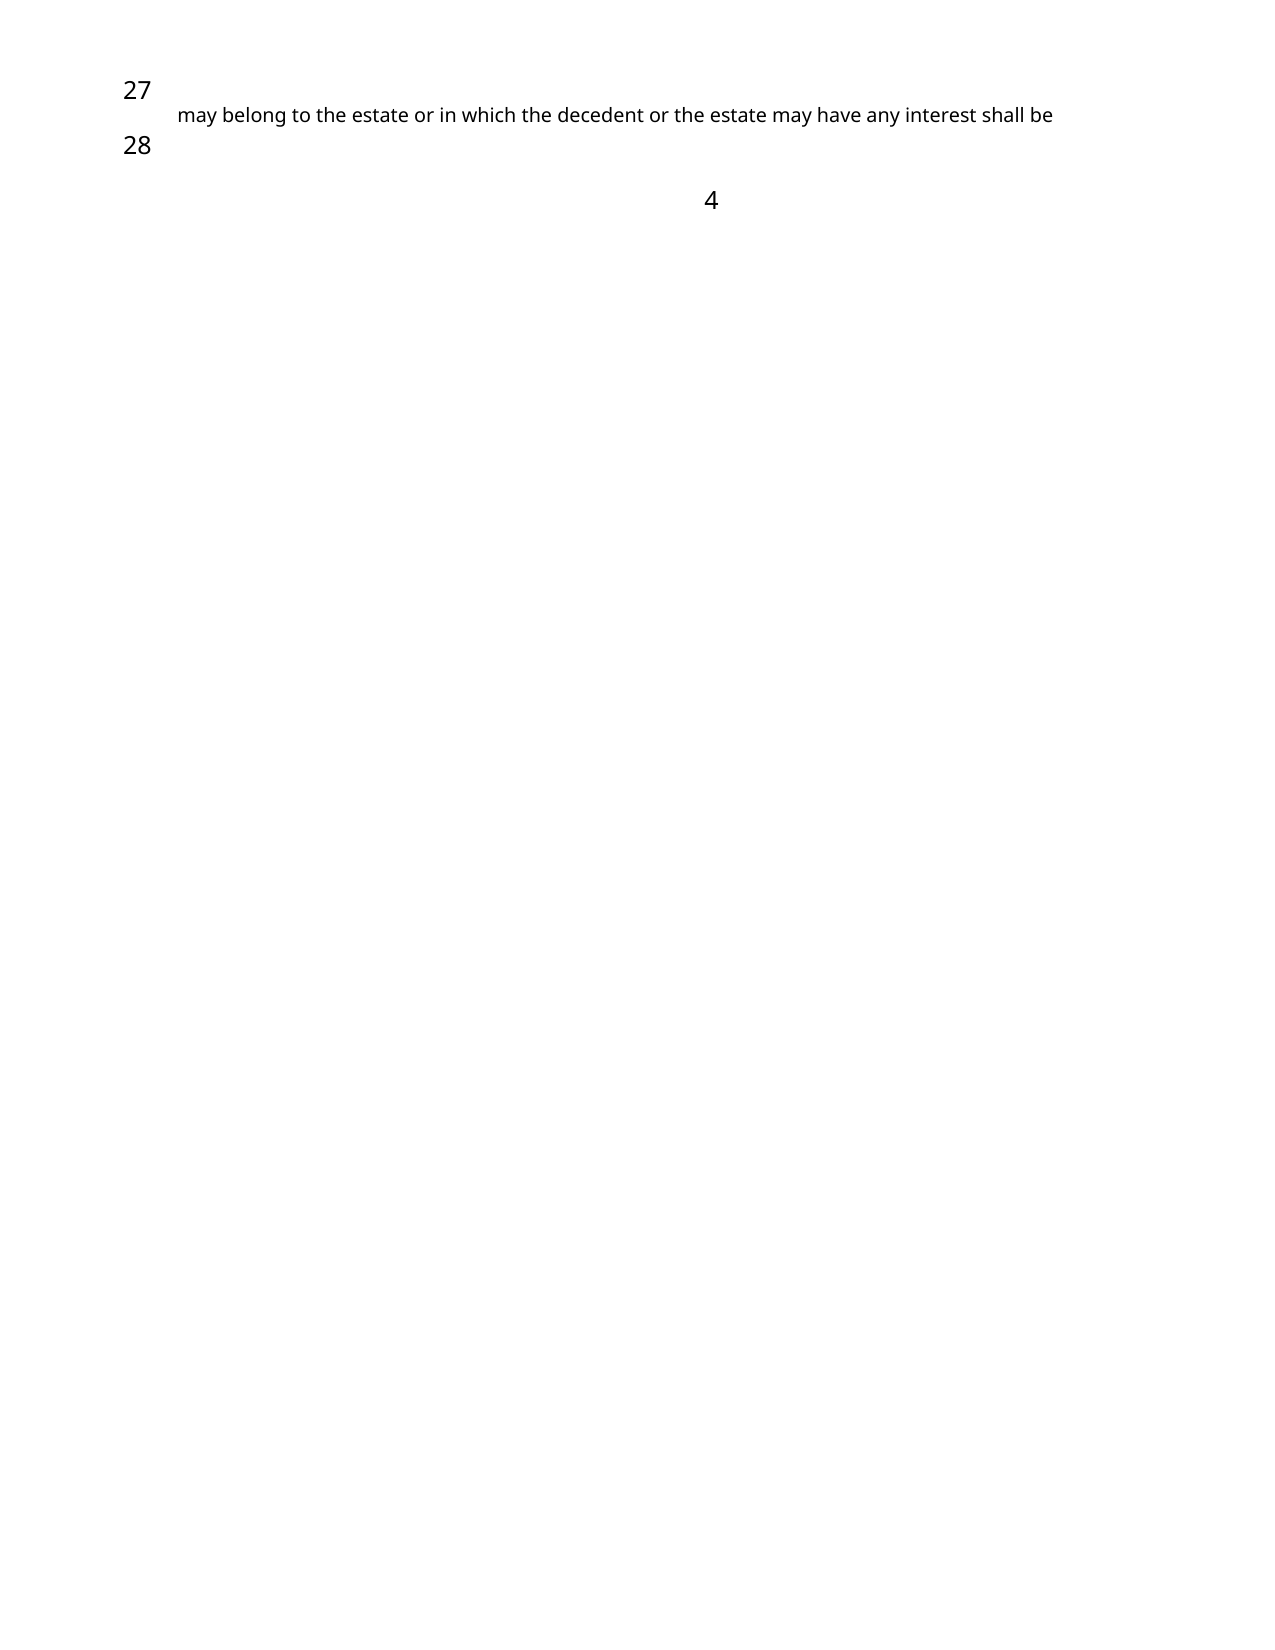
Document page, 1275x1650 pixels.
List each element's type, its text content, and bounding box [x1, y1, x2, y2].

text 27 [123, 72, 1162, 106]
text 4 [704, 182, 1162, 216]
text 28 [123, 127, 1162, 161]
text may belong to the estate or in which the decedent or the estate may have any interest shall be [177, 106, 1162, 127]
